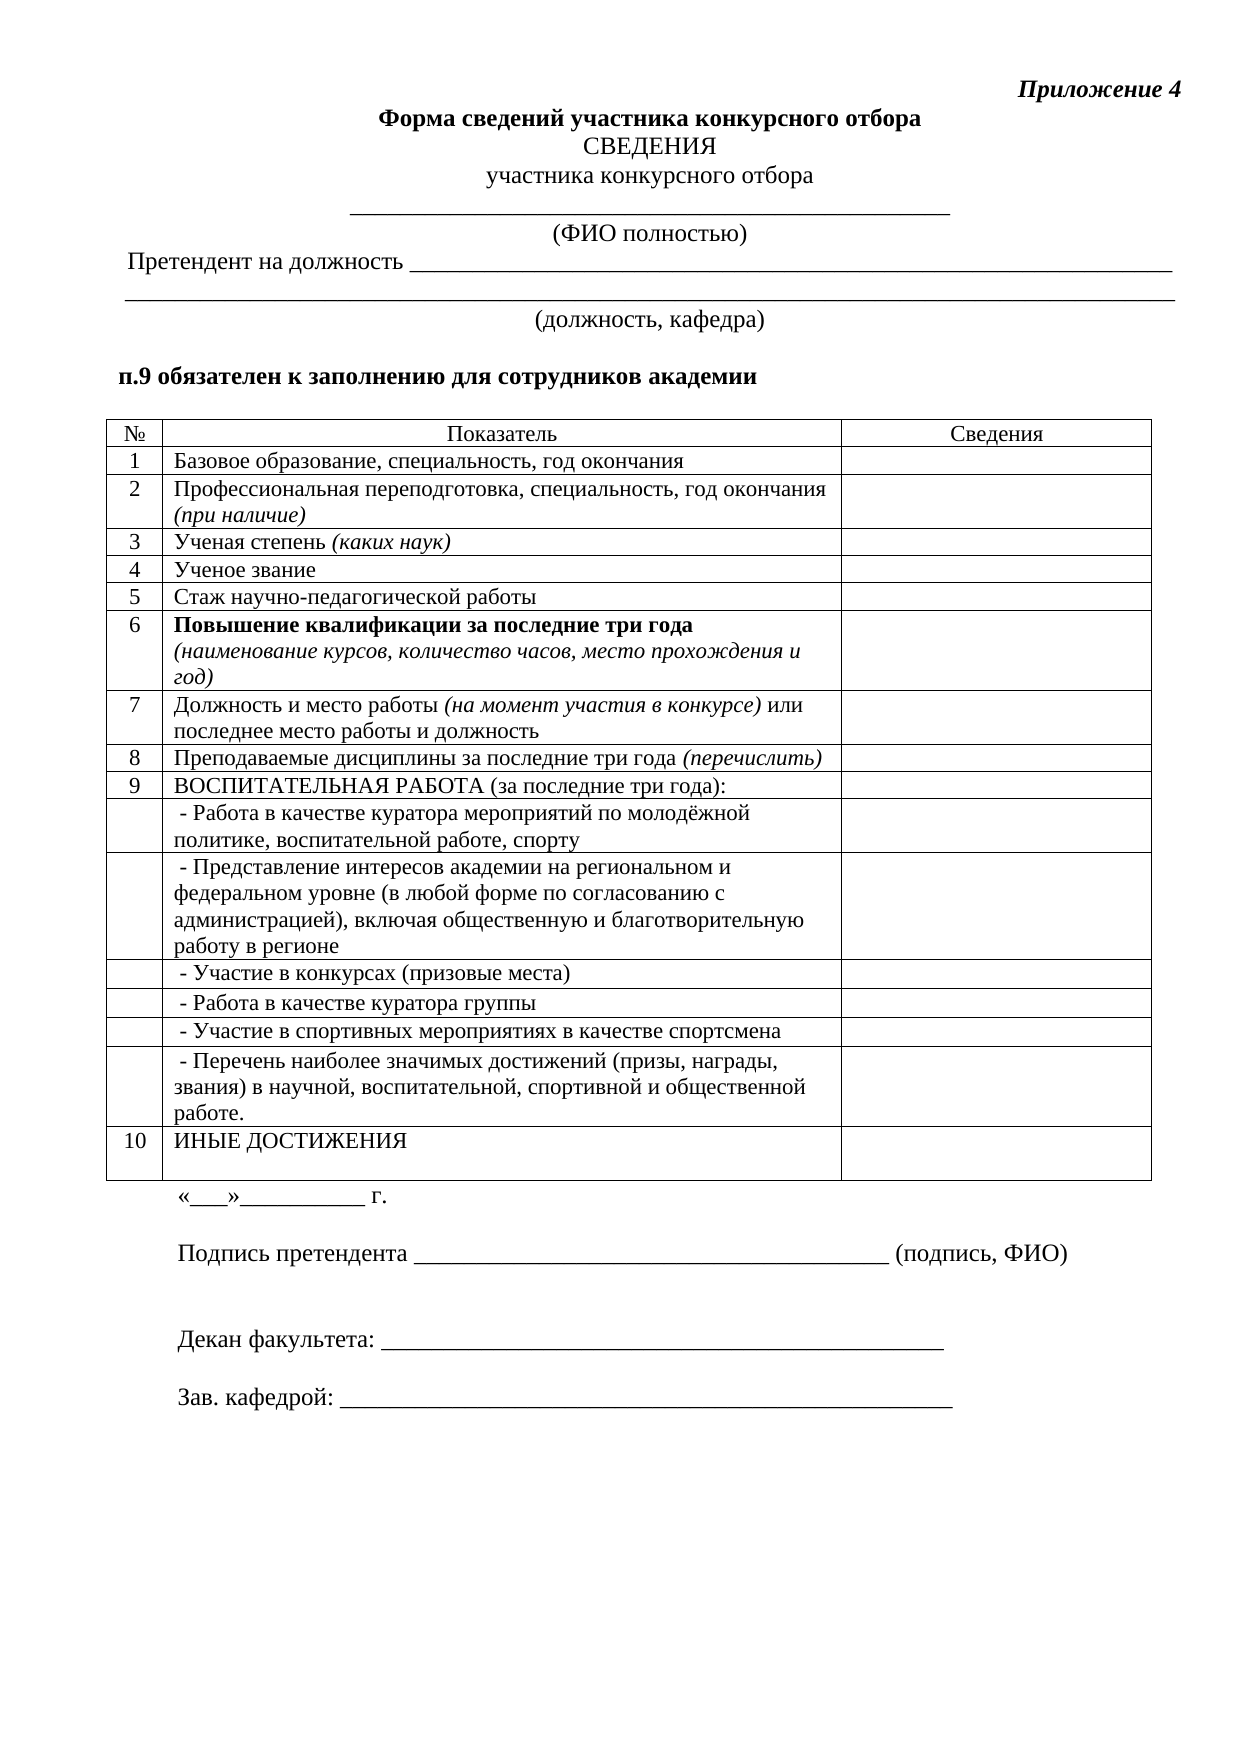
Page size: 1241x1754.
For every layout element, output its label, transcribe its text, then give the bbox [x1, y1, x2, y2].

table_cell 8 [107, 745, 162, 771]
table_cell [842, 611, 1151, 690]
table_cell Стаж научно-педагогической работы [163, 583, 841, 609]
text (ФИО полностью) [118, 218, 1181, 246]
table_cell [842, 989, 1151, 1017]
table_cell [842, 529, 1151, 555]
table_cell [107, 853, 162, 958]
text ________________________________________________ [118, 189, 1181, 218]
text СВЕДЕНИЯ [118, 131, 1181, 160]
table_cell [842, 691, 1151, 743]
table_cell [842, 556, 1151, 582]
table_cell - Участие в конкурсах (призовые места) [163, 960, 841, 987]
table_cell - Перечень наиболее значимых достижений (призы, награды, звания) в научной, воспитательной, спортивной и общественной работе. [163, 1047, 841, 1126]
table_header Показатель [163, 420, 841, 446]
table_cell [842, 583, 1151, 609]
table_cell ИНЫЕ ДОСТИЖЕНИЯ [163, 1127, 841, 1179]
table_cell Ученая степень (каких наук) [163, 529, 841, 555]
table_cell 3 [107, 529, 162, 555]
table_cell - Представление интересов академии на региональном и федеральном уровне (в любой форме по согласованию с администрацией), включая общественную и благотворительную работу в регионе [163, 853, 841, 958]
table_header № [107, 420, 162, 446]
table_cell 4 [107, 556, 162, 582]
text «___»__________ г. [118, 1181, 1181, 1209]
table_cell - Участие в спортивных мероприятиях в качестве спортсмена [163, 1018, 841, 1046]
table_cell Преподаваемые дисциплины за последние три года (перечислить) [163, 745, 841, 771]
table_cell [107, 960, 162, 987]
text (должность, кафедра) [118, 304, 1181, 333]
table_cell [107, 1047, 162, 1126]
table_cell Ученое звание [163, 556, 841, 582]
table_cell 5 [107, 583, 162, 609]
title Форма сведений участника конкурсного отбора [118, 103, 1181, 131]
table_cell Профессиональная переподготовка, специальность, год окончания (при наличие) [163, 475, 841, 527]
table_cell [107, 989, 162, 1017]
table_cell [107, 799, 162, 852]
table_cell - Работа в качестве куратора мероприятий по молодёжной политике, воспитательной работе, спорту [163, 799, 841, 852]
table_cell [842, 772, 1151, 798]
table_cell [107, 1018, 162, 1046]
table_cell 7 [107, 691, 162, 743]
table_cell 6 [107, 611, 162, 690]
table_cell 1 [107, 447, 162, 474]
table_cell [842, 1047, 1151, 1126]
table_cell [842, 1018, 1151, 1046]
table_cell Базовое образование, специальность, год окончания [163, 447, 841, 474]
table_cell Должность и место работы (на момент участия в конкурсе) или последнее место работы и должность [163, 691, 841, 743]
table_cell 10 [107, 1127, 162, 1179]
text п.9 обязателен к заполнению для сотрудников академии [118, 361, 1181, 390]
text Декан факультета: _____________________________________________ [118, 1324, 1181, 1353]
text Подпись претендента ______________________________________ (подпись, ФИО) [118, 1238, 1181, 1267]
table_cell [842, 745, 1151, 771]
text Приложение 4 [118, 74, 1181, 103]
table_cell [842, 475, 1151, 527]
table_cell - Работа в качестве куратора группы [163, 989, 841, 1017]
table_cell 2 [107, 475, 162, 527]
table_cell [842, 799, 1151, 852]
text участника конкурсного отбора [118, 160, 1181, 189]
table_cell 9 [107, 772, 162, 798]
table_cell [842, 447, 1151, 474]
table_cell ВОСПИТАТЕЛЬНАЯ РАБОТА (за последние три года): [163, 772, 841, 798]
text Зав. кафедрой: _________________________________________________ [118, 1382, 1181, 1411]
table_header Сведения [842, 420, 1151, 446]
table_cell [842, 960, 1151, 987]
table_cell Повышение квалификации за последние три года (наименование курсов, количество часов, место прохождения и год) [163, 611, 841, 690]
table_cell [842, 853, 1151, 958]
table_cell [842, 1127, 1151, 1179]
text Претендент на должность _____________________________________________________________ ____________________________________________________________________________________ [118, 246, 1181, 304]
